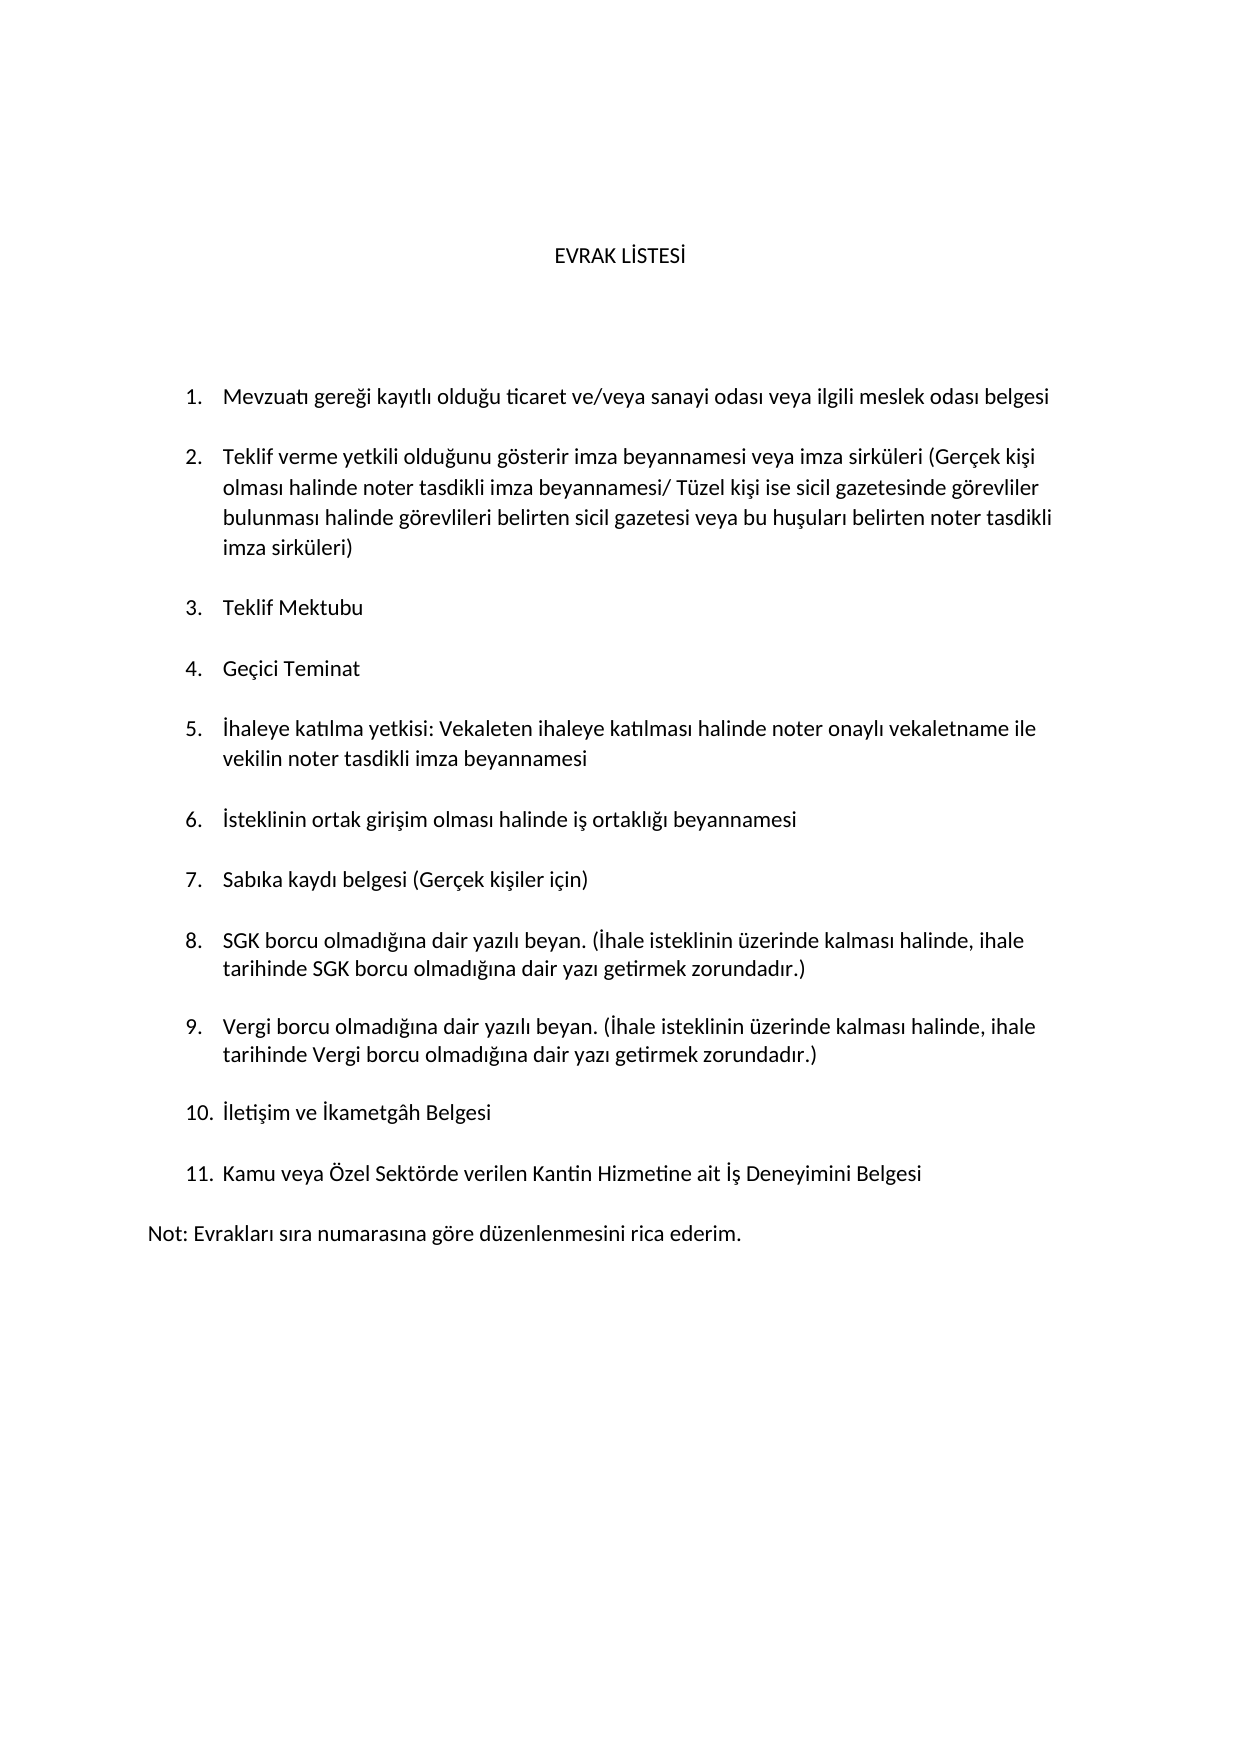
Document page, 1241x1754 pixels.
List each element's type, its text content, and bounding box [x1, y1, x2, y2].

list Teklif Mektubu [185, 593, 1093, 621]
list İhaleye katılma yetkisi: Vekaleten ihaleye katılması halinde noter onaylı vekaletname ile vekilin noter tasdikli imza beyannamesi [185, 714, 1093, 772]
text Not: Evrakları sıra numarasına göre düzenlenmesini rica ederim. [148, 1219, 1093, 1247]
list Teklif verme yetkili olduğunu gösterir imza beyannamesi veya imza sirküleri (Gerçek kişi olması halinde noter tasdikli imza beyannamesi/ Tüzel kişi ise sicil gazetesinde görevliler bulunması halinde görevlileri belirten sicil gazetesi veya bu huşuları belirten noter tasdikli imza sirküleri) [185, 442, 1093, 561]
list İletişim ve İkametgâh Belgesi [185, 1098, 1093, 1126]
list Geçici Teminat [185, 654, 1093, 682]
list Vergi borcu olmadığına dair yazılı beyan. (İhale isteklinin üzerinde kalması halinde, ihale tarihinde Vergi borcu olmadığına dair yazı getirmek zorundadır.) [185, 1012, 1093, 1068]
list İsteklinin ortak girişim olması halinde iş ortaklığı beyannamesi [185, 805, 1093, 833]
list Sabıka kaydı belgesi (Gerçek kişiler için) [185, 865, 1093, 893]
list Mevzuatı gereği kayıtlı olduğu ticaret ve/veya sanayi odası veya ilgili meslek odası belgesi [185, 382, 1093, 410]
list SGK borcu olmadığına dair yazılı beyan. (İhale isteklinin üzerinde kalması halinde, ihale tarihinde SGK borcu olmadığına dair yazı getirmek zorundadır.) [185, 926, 1093, 982]
list Kamu veya Özel Sektörde verilen Kantin Hizmetine ait İş Deneyimini Belgesi [185, 1159, 1093, 1187]
text EVRAK LİSTESİ [148, 241, 1093, 269]
